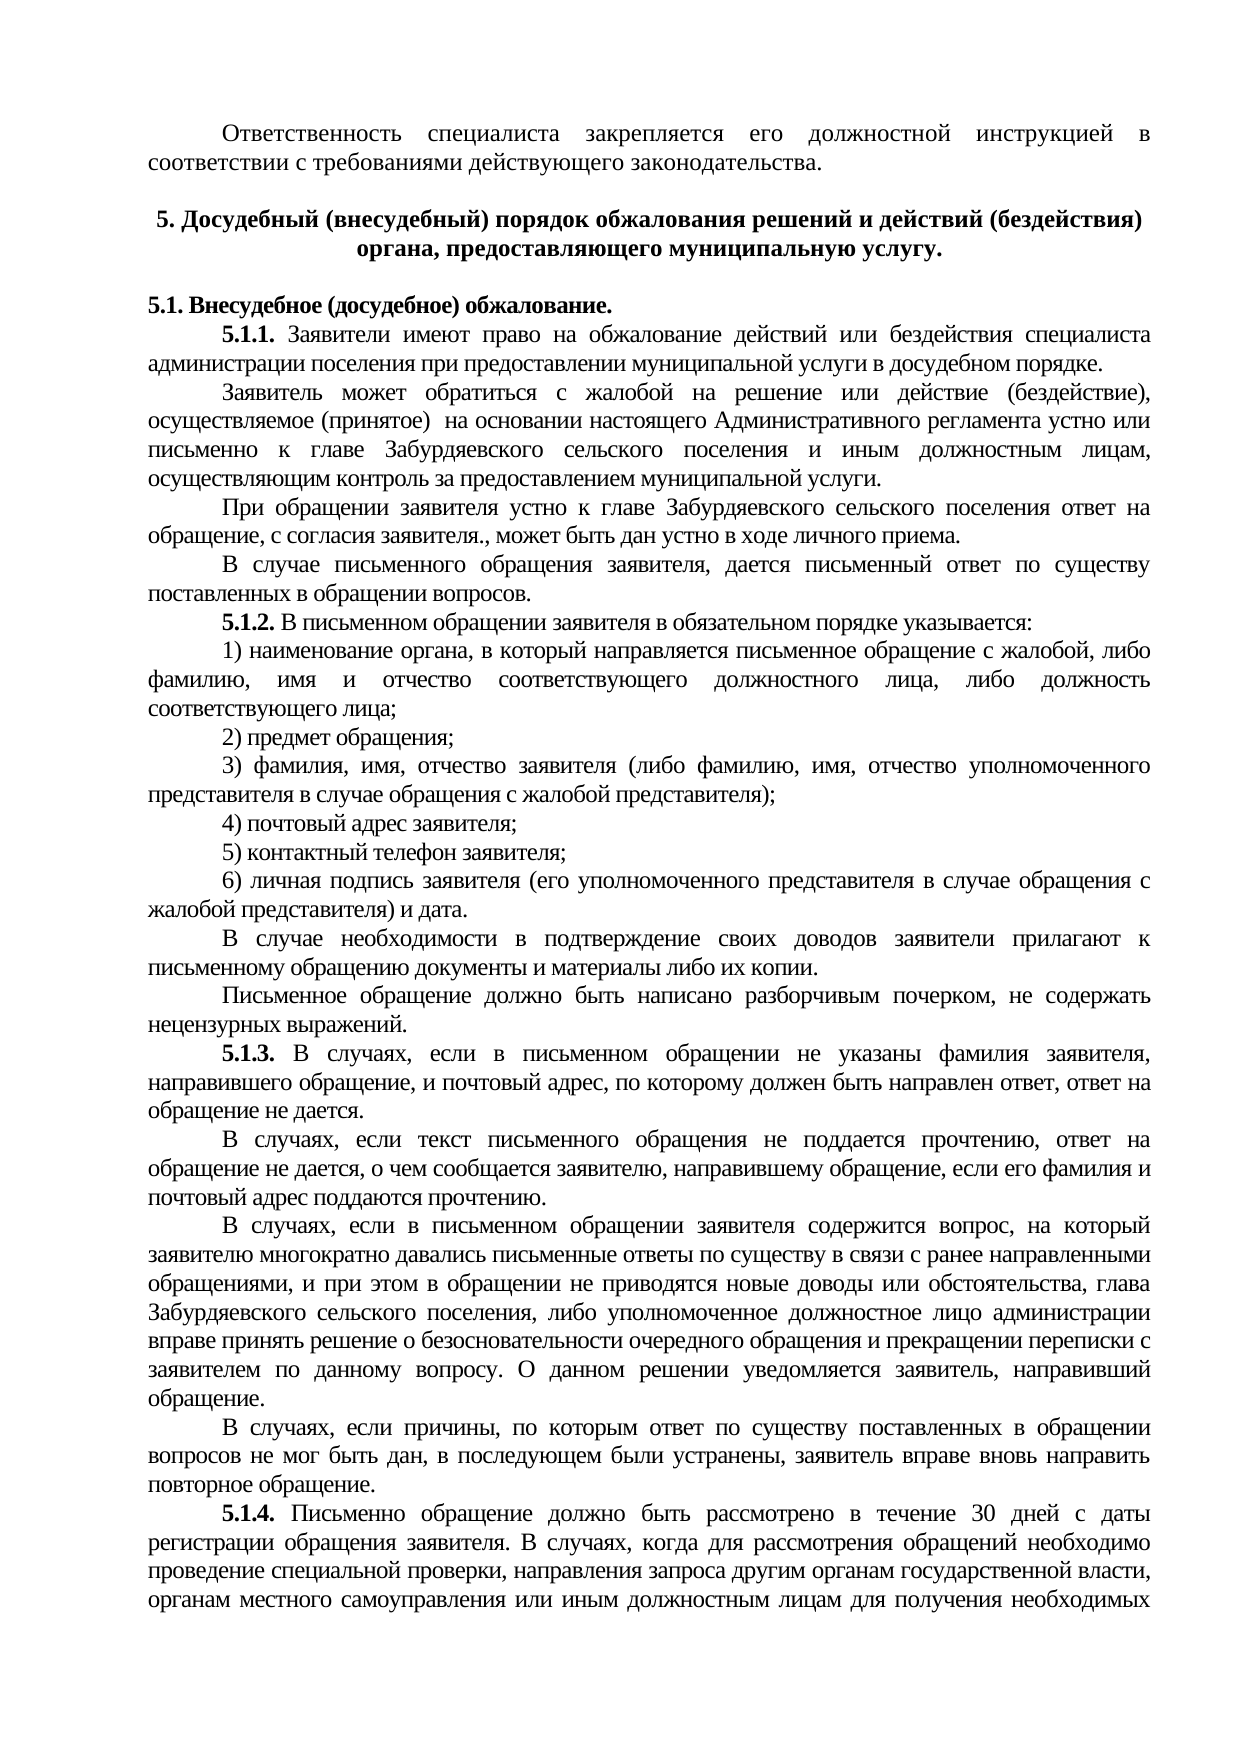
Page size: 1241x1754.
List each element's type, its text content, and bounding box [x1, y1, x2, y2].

text 6) личная подпись заявителя (его уполномоченного представителя в случае обращения с жалобой представителя) и дата. [148, 866, 1152, 923]
text В случаях, если причины, по которым ответ по существу поставленных в обращении вопросов не мог быть дан, в последующем были устранены, заявитель вправе вновь направить повторное обращение. [148, 1412, 1152, 1498]
text 3) фамилия, имя, отчество заявителя (либо фамилию, имя, отчество уполномоченного представителя в случае обращения с жалобой представителя); [148, 751, 1152, 808]
text В случае письменного обращения заявителя, дается письменный ответ по существу поставленных в обращении вопросов. [148, 549, 1152, 607]
text 5.1.3. В случаях, если в письменном обращении не указаны фамилия заявителя, направившего обращение, и почтовый адрес, по которому должен быть направлен ответ, ответ на обращение не дается. [148, 1038, 1152, 1124]
text 5.1.1. Заявители имеют право на обжалование действий или бездействия специалиста администрации поселения при предоставлении муниципальной услуги в досудебном порядке. [148, 319, 1152, 377]
text В случаях, если в письменном обращении заявителя содержится вопрос, на который заявителю многократно давались письменные ответы по существу в связи с ранее направленными обращениями, и при этом в обращении не приводятся новые доводы или обстоятельства, глава Забурдяевского сельского поселения, либо уполномоченное должностное лицо администрации вправе принять решение о безосновательности очередного обращения и прекращении переписки с заявителем по данному вопросу. О данном решении уведомляется заявитель, направивший обращение. [148, 1211, 1152, 1412]
text 5.1. Внесудебное (досудебное) обжалование. [148, 291, 1152, 319]
text Заявитель может обратиться с жалобой на решение или действие (бездействие), осуществляемое (принятое) на основании настоящего Административного регламента устно или письменно к главе Забурдяевского сельского поселения и иным должностным лицам, осуществляющим контроль за предоставлением муниципальной услуги. [148, 377, 1152, 492]
text 5.1.2. В письменном обращении заявителя в обязательном порядке указывается: [148, 607, 1152, 636]
text Письменное обращение должно быть написано разборчивым почерком, не содержать нецензурных выражений. [148, 981, 1152, 1038]
text 5. Досудебный (внесудебный) порядок обжалования решений и действий (бездействия) органа, предоставляющего муниципальную услугу. [148, 204, 1152, 262]
text Ответственность специалиста закрепляется его должностной инструкцией в соответствии с требованиями действующего законодательства. [148, 118, 1152, 176]
text В случаях, если текст письменного обращения не поддается прочтению, ответ на обращение не дается, о чем сообщается заявителю, направившему обращение, если его фамилия и почтовый адрес поддаются прочтению. [148, 1124, 1152, 1211]
text 2) предмет обращения; [148, 722, 1152, 751]
text При обращении заявителя устно к главе Забурдяевского сельского поселения ответ на обращение, с согласия заявителя., может быть дан устно в ходе личного приема. [148, 492, 1152, 549]
text 5) контактный телефон заявителя; [148, 837, 1152, 866]
text 4) почтовый адрес заявителя; [148, 808, 1152, 837]
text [148, 1498, 1152, 1613]
text 1) наименование органа, в который направляется письменное обращение с жалобой, либо фамилию, имя и отчество соответствующего должностного лица, либо должность соответствующего лица; [148, 636, 1152, 722]
text В случае необходимости в подтверждение своих доводов заявители прилагают к письменному обращению документы и материалы либо их копии. [148, 923, 1152, 981]
